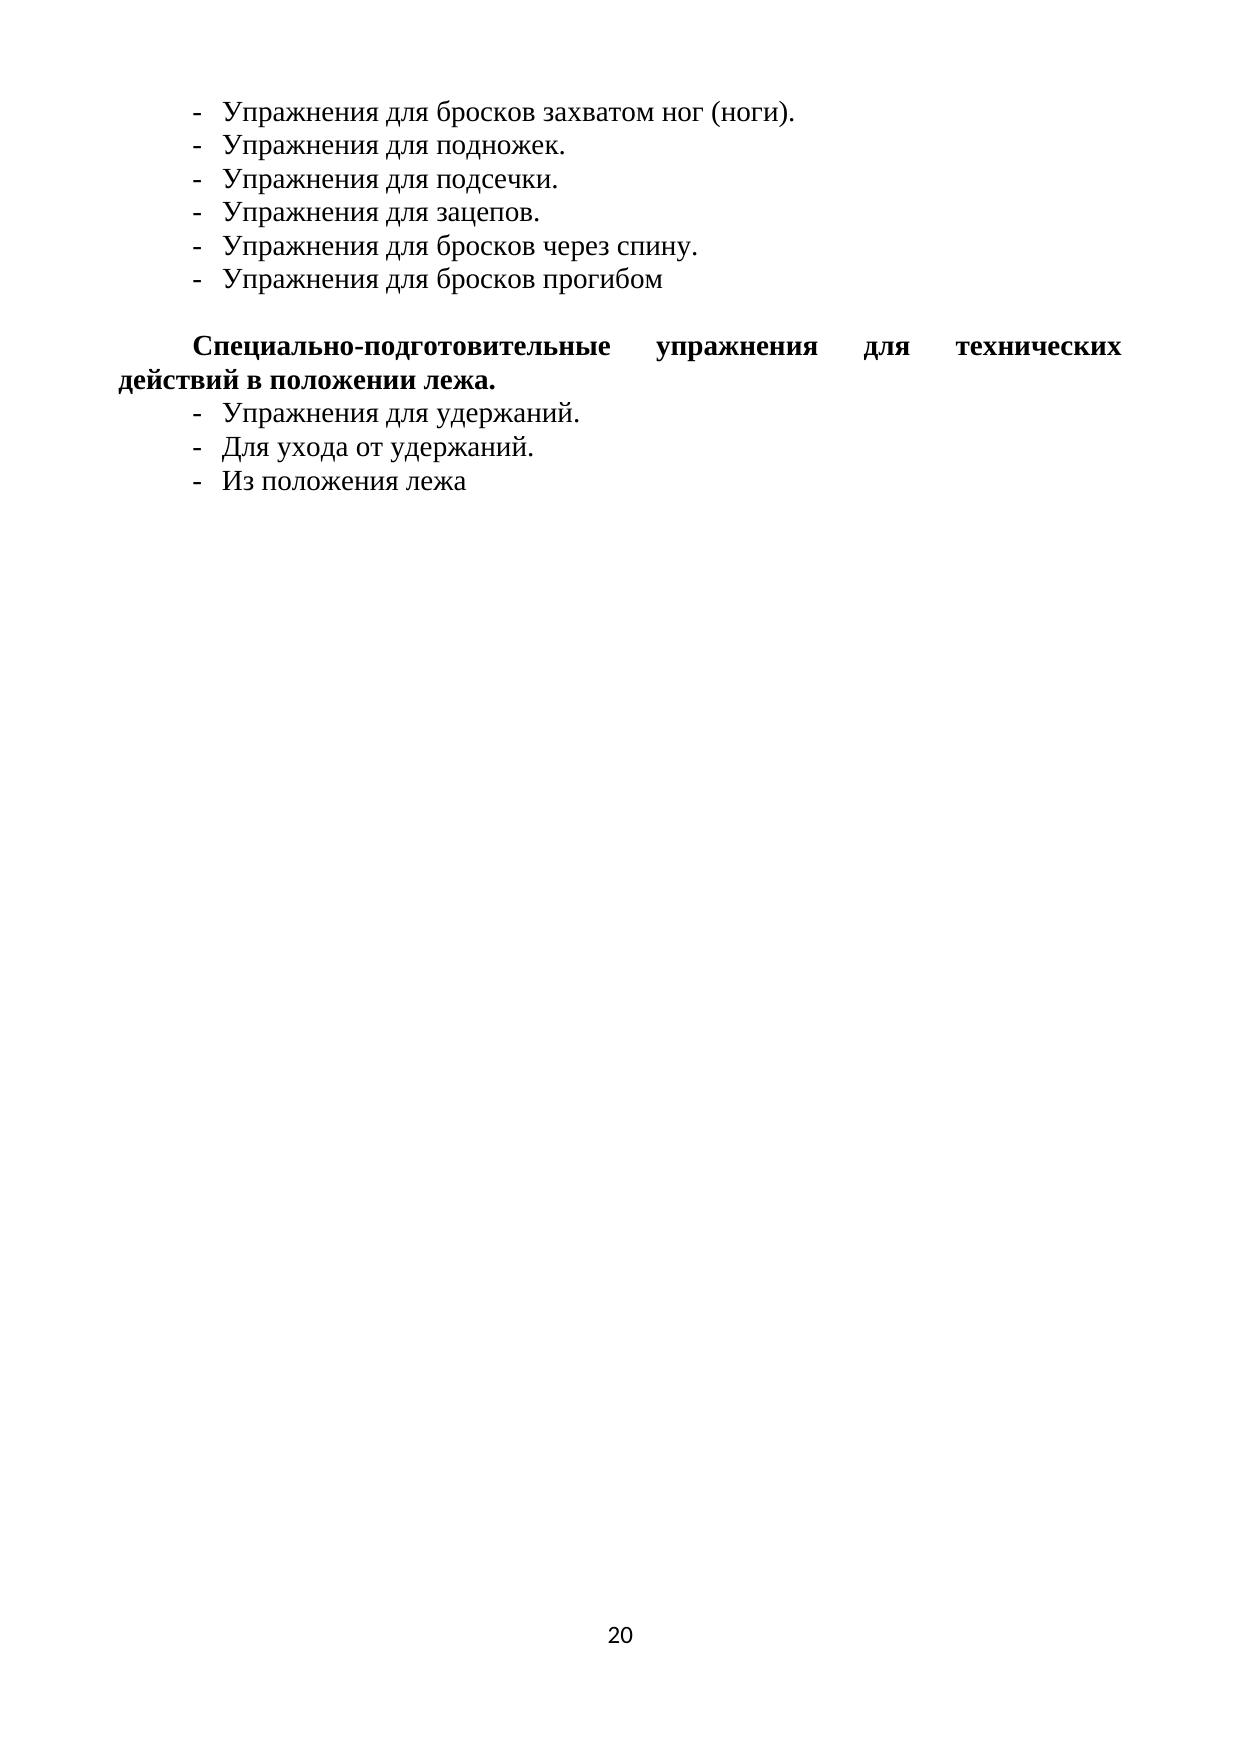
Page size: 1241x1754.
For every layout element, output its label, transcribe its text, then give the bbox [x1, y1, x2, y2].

list Упражнения для зацепов. [118, 194, 1122, 228]
list Упражнения для бросков захватом ног (ноги). [118, 94, 1122, 127]
list Упражнения для подсечки. [118, 161, 1122, 194]
list Упражнения для удержаний. [118, 396, 1122, 429]
list Упражнения для подножек. [118, 127, 1122, 161]
list Из положения лежа [118, 463, 1122, 496]
text Специально-подготовительные упражнения для технических действий в положении лежа. [118, 328, 1122, 396]
list Для ухода от удержаний. [118, 429, 1122, 463]
list Упражнения для бросков прогибом [118, 261, 1122, 295]
list Упражнения для бросков через спину. [118, 228, 1122, 261]
